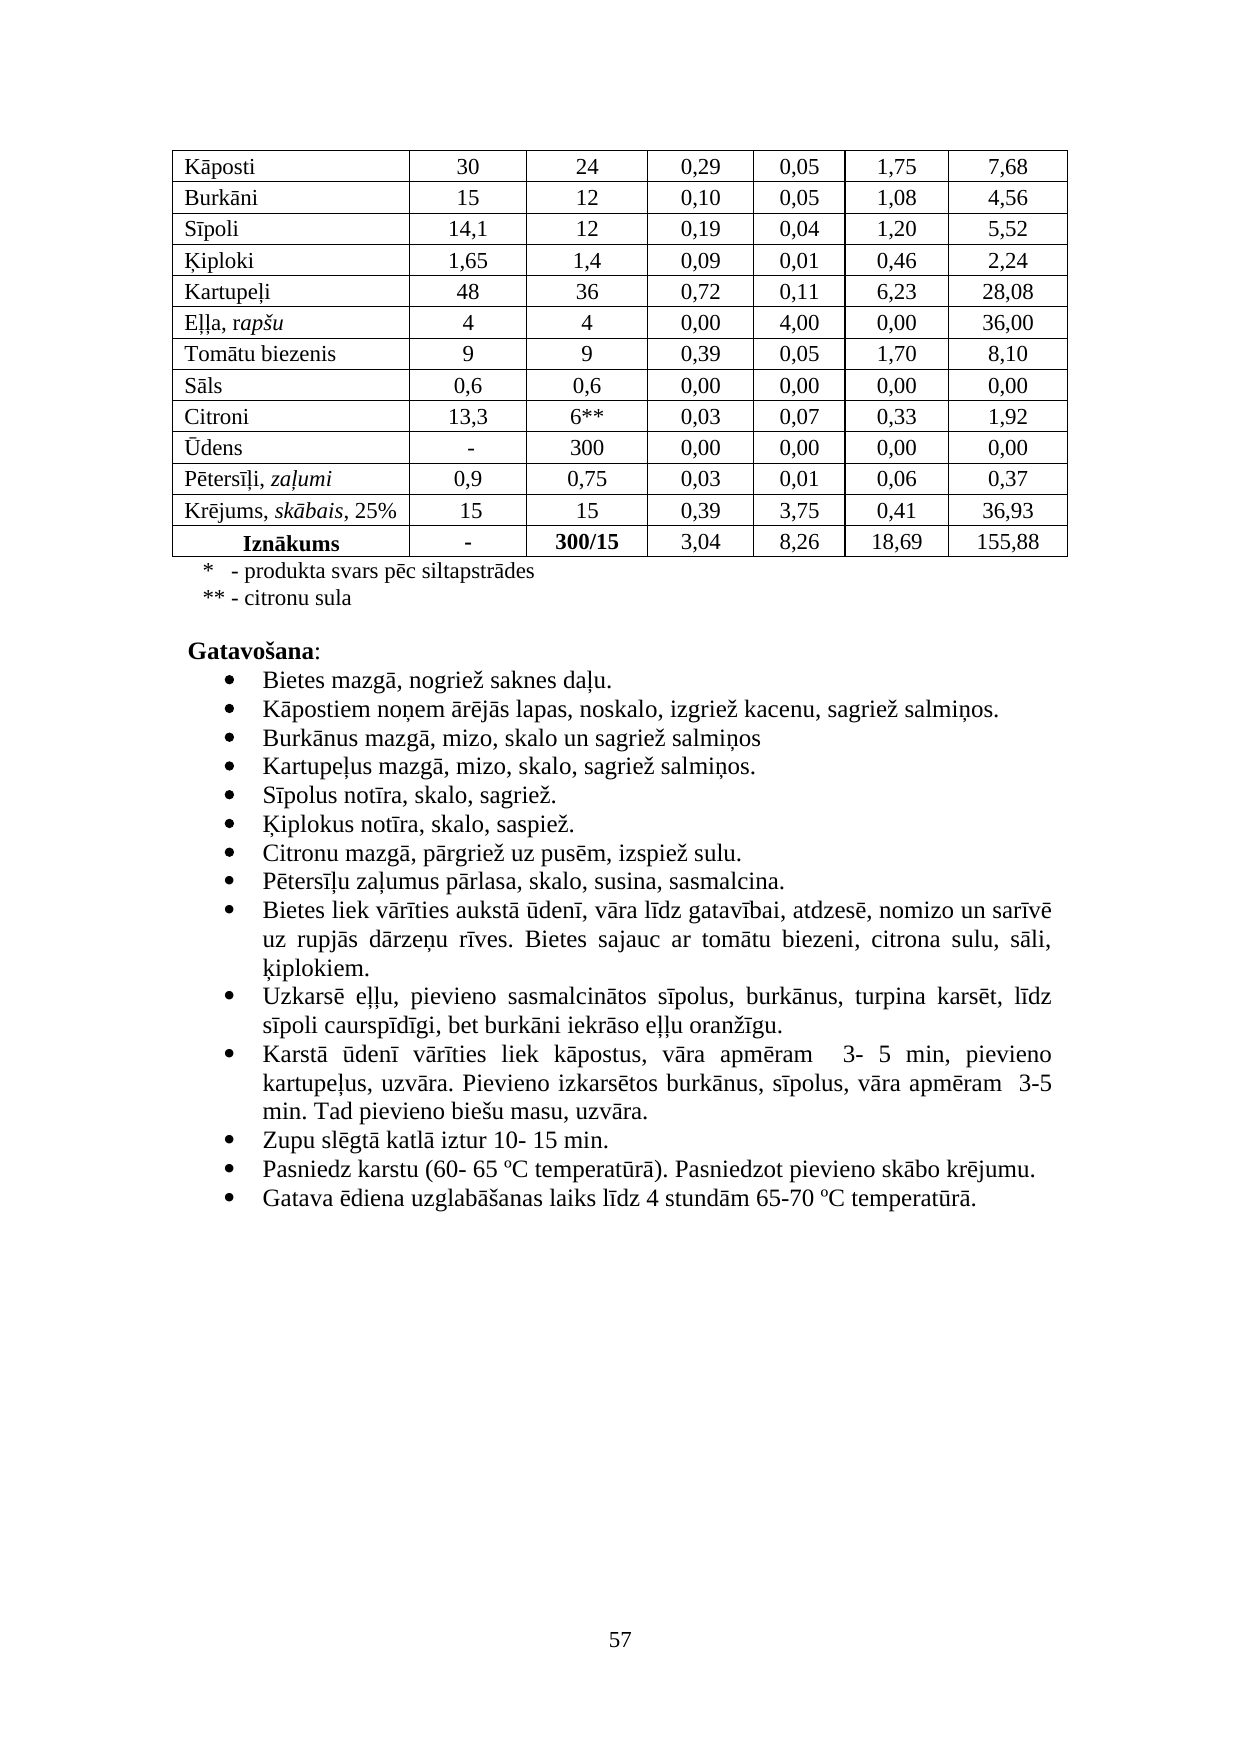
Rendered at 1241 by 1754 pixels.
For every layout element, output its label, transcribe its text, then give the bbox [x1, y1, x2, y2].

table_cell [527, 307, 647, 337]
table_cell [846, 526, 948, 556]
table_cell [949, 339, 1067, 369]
text ** - citronu sula [202, 584, 1053, 610]
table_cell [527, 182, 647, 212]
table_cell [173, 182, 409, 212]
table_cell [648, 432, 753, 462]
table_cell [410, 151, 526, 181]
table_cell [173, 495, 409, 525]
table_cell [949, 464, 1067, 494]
list Kāpostiem noņem ārējās lapas, noskalo, izgriež kacenu, sagriež salmiņos. [225, 694, 1053, 723]
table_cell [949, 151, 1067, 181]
list Pētersīļu zaļumus pārlasa, skalo, susina, sasmalcina. [225, 866, 1053, 895]
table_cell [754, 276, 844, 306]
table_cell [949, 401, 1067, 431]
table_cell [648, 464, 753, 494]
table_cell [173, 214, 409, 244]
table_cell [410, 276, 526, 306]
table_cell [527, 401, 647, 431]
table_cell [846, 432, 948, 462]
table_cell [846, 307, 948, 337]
list Citronu mazgā, pārgriež uz pusēm, izspiež sulu. [225, 838, 1053, 866]
list Zupu slēgtā katlā iztur 10- 15 min. [225, 1125, 1053, 1154]
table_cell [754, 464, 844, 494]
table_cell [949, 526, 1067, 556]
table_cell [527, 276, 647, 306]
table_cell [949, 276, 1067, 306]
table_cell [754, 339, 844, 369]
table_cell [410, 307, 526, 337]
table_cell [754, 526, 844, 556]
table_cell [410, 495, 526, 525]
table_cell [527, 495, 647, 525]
list Uzkarsē eļļu, pievieno sasmalcinātos sīpolus, burkānus, turpina karsēt, līdz sīpoli caurspīdīgi, bet burkāni iekrāso eļļu oranžīgu. [225, 981, 1053, 1039]
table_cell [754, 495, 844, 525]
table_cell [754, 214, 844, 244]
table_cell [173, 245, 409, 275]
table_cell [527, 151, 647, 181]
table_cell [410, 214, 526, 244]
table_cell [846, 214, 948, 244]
list Bietes liek vārīties aukstā ūdenī, vāra līdz gatavībai, atdzesē, nomizo un sarīvē uz rupjās dārzeņu rīves. Bietes sajauc ar tomātu biezeni, citrona sulu, sāli, ķiplokiem. [225, 895, 1053, 981]
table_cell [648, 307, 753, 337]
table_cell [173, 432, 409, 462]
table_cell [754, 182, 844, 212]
list Sīpolus notīra, skalo, sagriež. [225, 780, 1053, 809]
text * - produkta svars pēc siltapstrādes [202, 557, 1053, 584]
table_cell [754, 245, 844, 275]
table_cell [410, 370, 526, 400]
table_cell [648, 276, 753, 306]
list Pasniedz karstu (60- 65 ºC temperatūrā). Pasniedzot pievieno skābo krējumu. [225, 1154, 1053, 1183]
list Ķiplokus notīra, skalo, saspiež. [225, 809, 1053, 838]
list Burkānus mazgā, mizo, skalo un sagriež salmiņos [225, 723, 1053, 751]
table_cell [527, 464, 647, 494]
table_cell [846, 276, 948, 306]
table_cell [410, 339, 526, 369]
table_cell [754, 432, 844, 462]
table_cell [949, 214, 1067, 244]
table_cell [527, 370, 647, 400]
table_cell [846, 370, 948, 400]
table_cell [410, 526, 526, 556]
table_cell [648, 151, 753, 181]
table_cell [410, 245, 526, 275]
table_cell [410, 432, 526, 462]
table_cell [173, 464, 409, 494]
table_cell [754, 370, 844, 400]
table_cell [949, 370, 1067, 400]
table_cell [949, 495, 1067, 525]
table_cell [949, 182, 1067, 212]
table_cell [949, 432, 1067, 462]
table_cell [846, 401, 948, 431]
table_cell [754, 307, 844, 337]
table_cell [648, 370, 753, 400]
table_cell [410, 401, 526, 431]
text Gatavošana: [187, 636, 1053, 665]
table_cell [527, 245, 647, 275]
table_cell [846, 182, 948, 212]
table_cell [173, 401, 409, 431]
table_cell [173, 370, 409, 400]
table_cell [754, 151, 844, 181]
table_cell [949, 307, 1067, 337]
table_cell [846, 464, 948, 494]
list Kartupeļus mazgā, mizo, skalo, sagriež salmiņos. [225, 751, 1053, 780]
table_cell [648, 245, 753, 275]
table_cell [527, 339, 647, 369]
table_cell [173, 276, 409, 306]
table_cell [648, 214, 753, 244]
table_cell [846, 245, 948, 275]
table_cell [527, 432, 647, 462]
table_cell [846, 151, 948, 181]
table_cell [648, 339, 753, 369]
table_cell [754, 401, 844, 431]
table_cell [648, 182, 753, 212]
list Gatava ēdiena uzglabāšanas laiks līdz 4 stundām 65-70 ºC temperatūrā. [225, 1183, 1053, 1211]
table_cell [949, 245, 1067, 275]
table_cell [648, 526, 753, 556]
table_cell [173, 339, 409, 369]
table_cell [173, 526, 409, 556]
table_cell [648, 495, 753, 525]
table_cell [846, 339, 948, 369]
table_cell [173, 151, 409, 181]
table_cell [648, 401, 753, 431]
list Karstā ūdenī vārīties liek kāpostus, vāra apmēram 3- 5 min, pievieno kartupeļus, uzvāra. Pievieno izkarsētos burkānus, sīpolus, vāra apmēram 3-5 min. Tad pievieno biešu masu, uzvāra. [225, 1039, 1053, 1125]
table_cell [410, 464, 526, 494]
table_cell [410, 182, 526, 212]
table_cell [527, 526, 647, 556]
list Bietes mazgā, nogriež saknes daļu. [225, 665, 1053, 694]
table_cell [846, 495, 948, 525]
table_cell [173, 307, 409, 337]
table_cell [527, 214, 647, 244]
